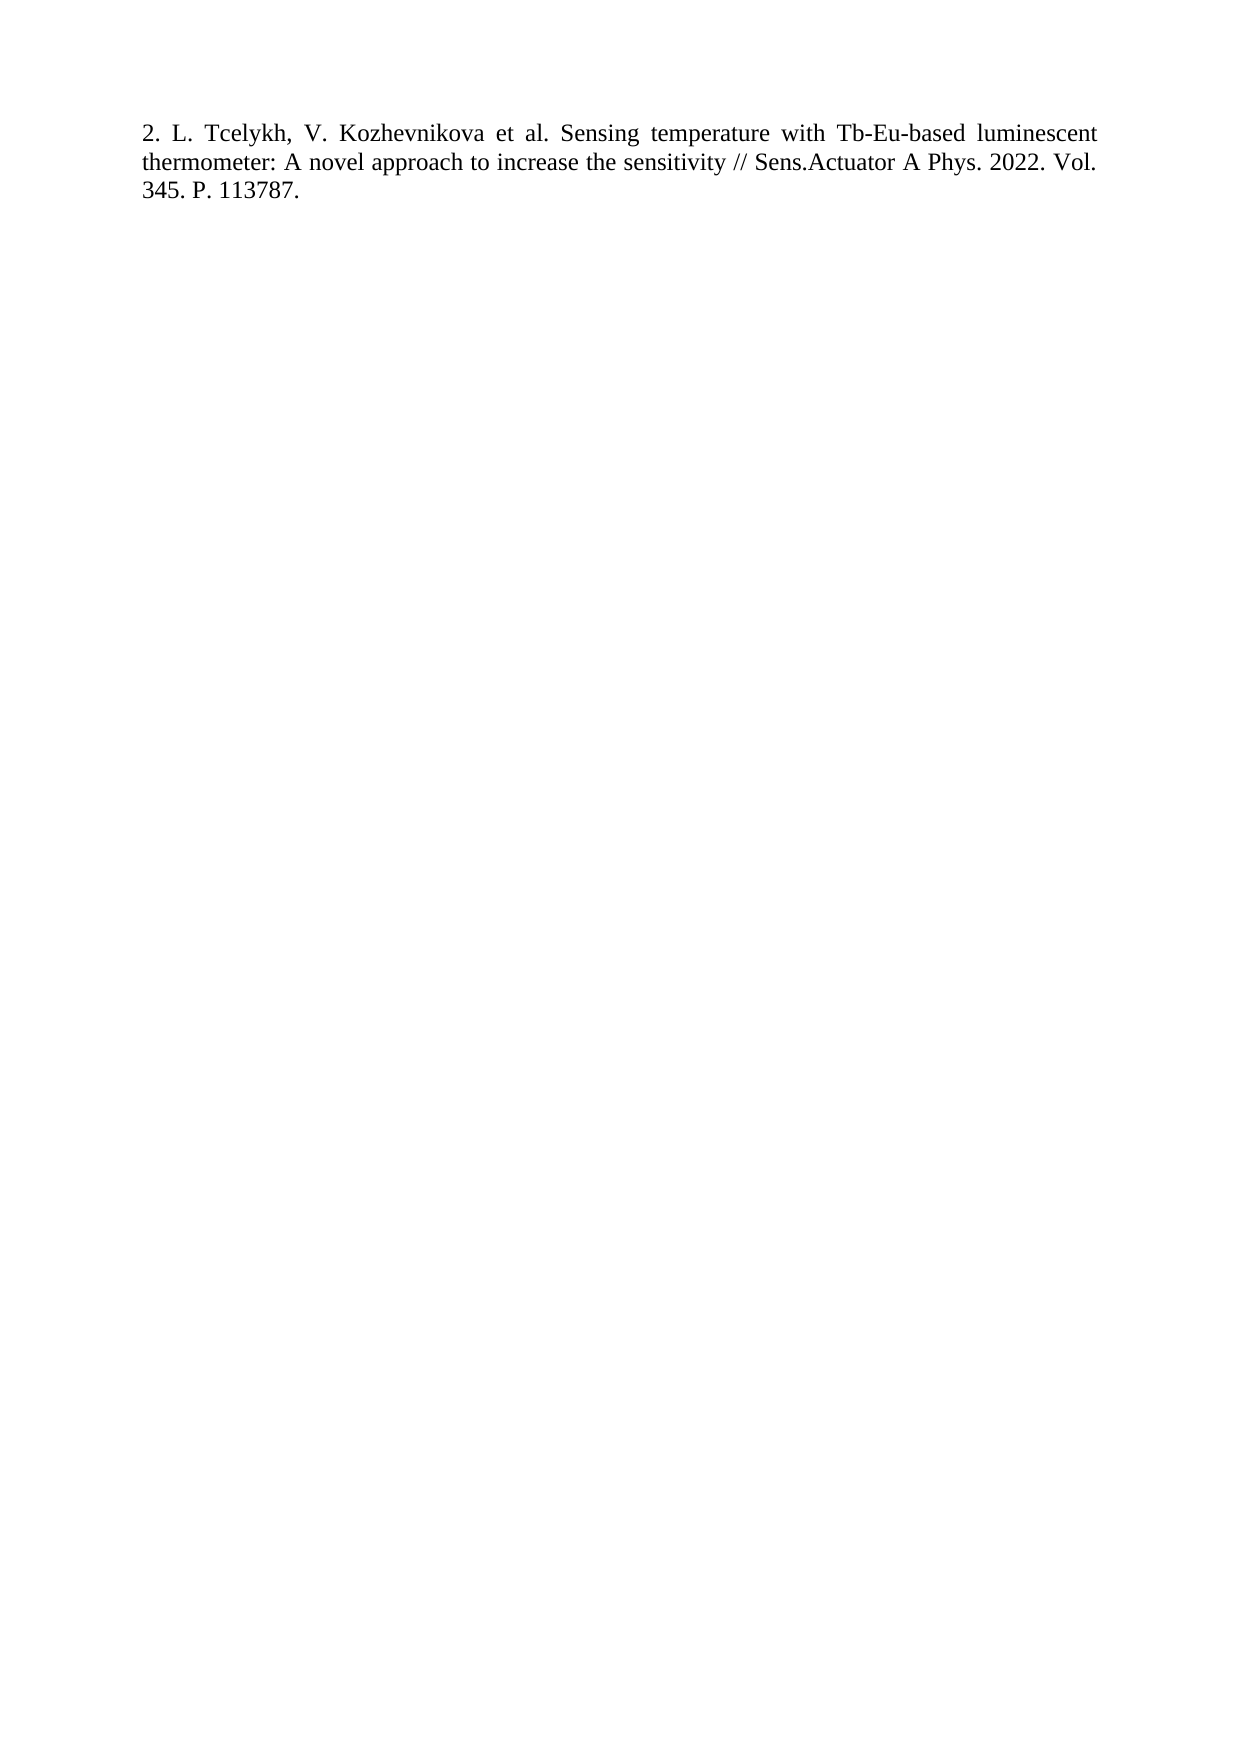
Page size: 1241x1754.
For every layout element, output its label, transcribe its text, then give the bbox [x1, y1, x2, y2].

text 2. L. Tcelykh, V. Kozhevnikova et al. Sensing temperature with Tb-Eu-based luminescent thermometer: A novel approach to increase the sensitivity // Sens.Actuator A Phys. 2022. Vol. 345. P. 113787. [142, 118, 1098, 204]
